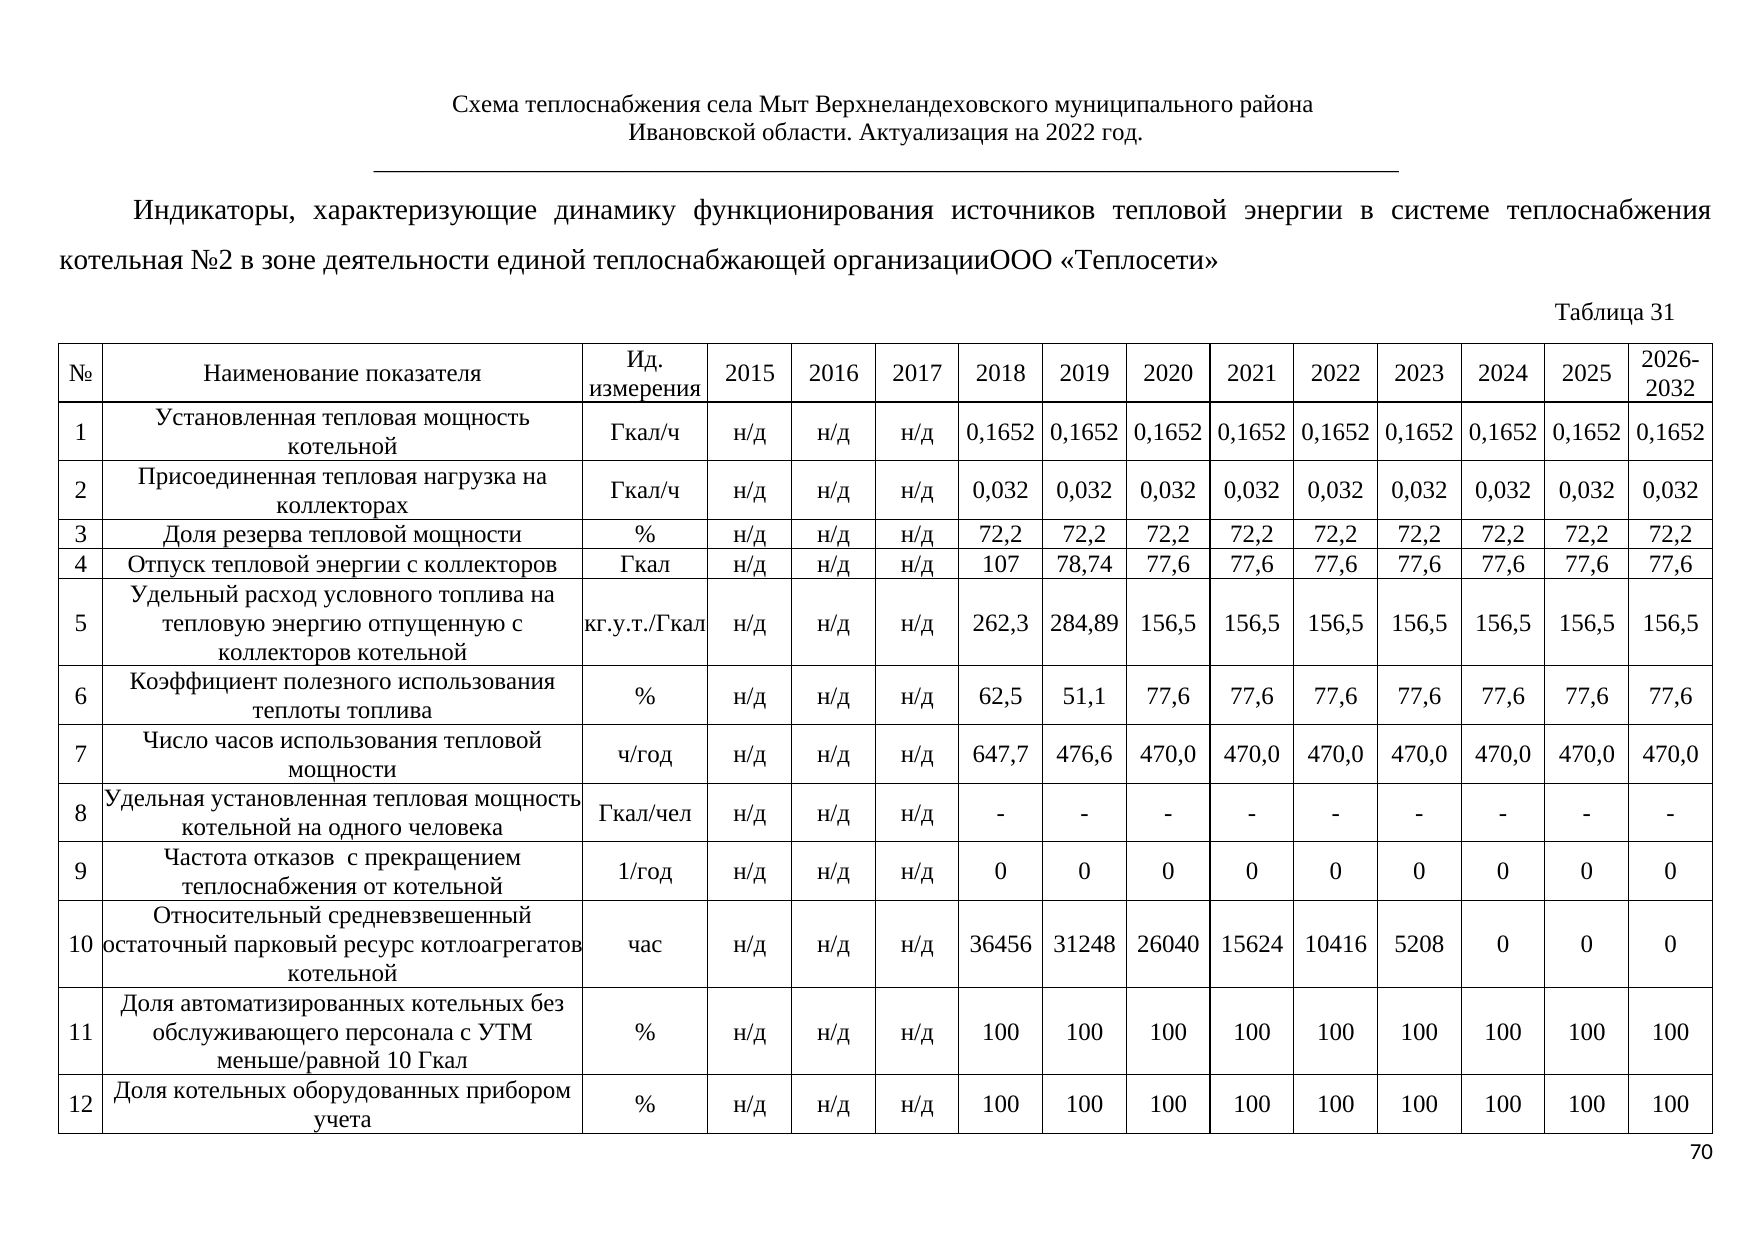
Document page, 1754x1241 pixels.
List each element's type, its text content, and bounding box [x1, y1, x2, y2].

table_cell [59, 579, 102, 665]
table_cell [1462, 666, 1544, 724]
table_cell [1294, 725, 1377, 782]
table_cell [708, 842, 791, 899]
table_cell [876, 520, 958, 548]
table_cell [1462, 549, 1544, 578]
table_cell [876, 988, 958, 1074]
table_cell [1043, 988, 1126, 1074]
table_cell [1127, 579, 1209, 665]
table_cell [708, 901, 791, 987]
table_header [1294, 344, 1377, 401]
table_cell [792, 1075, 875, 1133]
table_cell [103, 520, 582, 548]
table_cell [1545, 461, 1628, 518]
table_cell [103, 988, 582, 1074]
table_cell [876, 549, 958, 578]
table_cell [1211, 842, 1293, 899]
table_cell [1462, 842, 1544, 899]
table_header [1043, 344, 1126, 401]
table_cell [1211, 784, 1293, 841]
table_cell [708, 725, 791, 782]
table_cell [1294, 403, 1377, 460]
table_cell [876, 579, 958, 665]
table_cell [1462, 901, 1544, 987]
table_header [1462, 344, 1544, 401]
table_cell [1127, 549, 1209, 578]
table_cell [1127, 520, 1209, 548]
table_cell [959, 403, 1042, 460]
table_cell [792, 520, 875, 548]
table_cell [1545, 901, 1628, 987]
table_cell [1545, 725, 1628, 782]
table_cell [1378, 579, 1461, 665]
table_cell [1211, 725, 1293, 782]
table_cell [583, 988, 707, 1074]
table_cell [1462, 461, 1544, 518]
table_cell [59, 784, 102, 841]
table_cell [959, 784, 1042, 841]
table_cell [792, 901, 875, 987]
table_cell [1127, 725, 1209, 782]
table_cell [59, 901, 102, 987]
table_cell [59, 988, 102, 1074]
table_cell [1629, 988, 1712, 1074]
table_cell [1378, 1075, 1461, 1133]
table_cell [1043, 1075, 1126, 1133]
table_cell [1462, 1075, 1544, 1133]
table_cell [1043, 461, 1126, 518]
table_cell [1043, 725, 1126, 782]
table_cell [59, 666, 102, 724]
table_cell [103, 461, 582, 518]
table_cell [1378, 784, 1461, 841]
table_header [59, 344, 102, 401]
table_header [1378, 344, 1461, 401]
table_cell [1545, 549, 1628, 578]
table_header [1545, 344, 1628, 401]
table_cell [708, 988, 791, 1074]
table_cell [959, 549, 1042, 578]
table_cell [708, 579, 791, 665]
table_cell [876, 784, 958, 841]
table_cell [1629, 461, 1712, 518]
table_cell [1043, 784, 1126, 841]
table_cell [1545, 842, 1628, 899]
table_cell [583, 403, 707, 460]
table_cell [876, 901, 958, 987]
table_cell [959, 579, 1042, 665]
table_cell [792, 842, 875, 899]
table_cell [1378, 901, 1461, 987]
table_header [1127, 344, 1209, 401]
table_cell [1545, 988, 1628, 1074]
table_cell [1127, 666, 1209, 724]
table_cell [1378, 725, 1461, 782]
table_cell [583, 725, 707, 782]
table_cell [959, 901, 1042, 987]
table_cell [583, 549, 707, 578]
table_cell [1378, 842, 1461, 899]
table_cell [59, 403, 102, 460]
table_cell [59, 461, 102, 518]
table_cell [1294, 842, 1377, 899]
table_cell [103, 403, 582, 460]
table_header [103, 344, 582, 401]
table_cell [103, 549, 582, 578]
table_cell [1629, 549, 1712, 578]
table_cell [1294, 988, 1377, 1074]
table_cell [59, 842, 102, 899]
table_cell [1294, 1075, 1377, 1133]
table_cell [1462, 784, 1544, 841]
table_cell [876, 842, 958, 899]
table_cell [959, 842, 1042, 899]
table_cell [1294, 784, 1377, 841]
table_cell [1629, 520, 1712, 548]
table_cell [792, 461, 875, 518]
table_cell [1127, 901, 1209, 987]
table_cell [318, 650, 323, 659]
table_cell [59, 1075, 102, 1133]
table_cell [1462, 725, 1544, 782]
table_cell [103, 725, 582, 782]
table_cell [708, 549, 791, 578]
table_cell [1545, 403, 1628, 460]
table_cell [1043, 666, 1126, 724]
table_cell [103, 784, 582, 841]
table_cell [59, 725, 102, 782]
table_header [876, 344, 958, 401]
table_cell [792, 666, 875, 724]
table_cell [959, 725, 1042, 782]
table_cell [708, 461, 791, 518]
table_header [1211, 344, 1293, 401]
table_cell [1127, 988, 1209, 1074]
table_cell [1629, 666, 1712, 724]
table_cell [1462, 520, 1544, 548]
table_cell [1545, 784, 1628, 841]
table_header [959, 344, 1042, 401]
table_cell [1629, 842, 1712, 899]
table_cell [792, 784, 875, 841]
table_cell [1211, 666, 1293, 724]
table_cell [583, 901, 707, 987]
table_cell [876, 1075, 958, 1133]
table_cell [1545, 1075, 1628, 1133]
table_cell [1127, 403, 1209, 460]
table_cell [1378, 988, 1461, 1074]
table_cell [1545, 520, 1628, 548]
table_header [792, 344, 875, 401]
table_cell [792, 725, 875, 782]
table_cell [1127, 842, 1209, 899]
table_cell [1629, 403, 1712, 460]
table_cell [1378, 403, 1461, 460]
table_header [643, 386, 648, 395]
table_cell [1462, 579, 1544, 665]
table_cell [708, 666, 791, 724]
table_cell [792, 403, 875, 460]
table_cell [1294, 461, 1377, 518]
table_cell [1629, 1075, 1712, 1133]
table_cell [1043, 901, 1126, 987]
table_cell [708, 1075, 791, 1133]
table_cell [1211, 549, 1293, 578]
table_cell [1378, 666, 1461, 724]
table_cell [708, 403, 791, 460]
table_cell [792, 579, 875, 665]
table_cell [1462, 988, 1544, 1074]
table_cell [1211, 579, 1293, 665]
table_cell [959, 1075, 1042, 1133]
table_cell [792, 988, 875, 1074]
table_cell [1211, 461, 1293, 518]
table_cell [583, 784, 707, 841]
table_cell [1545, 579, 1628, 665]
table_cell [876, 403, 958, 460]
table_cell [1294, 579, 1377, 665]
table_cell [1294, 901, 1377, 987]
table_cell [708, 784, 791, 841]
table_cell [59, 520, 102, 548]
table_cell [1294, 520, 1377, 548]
text Индикаторы, характеризующие динамику функционирования источников тепловой энергии в системе теплоснабжения котельная №2 в зоне деятельности единой теплоснабжающей организацииООО «Теплосети» [59, 192, 1713, 276]
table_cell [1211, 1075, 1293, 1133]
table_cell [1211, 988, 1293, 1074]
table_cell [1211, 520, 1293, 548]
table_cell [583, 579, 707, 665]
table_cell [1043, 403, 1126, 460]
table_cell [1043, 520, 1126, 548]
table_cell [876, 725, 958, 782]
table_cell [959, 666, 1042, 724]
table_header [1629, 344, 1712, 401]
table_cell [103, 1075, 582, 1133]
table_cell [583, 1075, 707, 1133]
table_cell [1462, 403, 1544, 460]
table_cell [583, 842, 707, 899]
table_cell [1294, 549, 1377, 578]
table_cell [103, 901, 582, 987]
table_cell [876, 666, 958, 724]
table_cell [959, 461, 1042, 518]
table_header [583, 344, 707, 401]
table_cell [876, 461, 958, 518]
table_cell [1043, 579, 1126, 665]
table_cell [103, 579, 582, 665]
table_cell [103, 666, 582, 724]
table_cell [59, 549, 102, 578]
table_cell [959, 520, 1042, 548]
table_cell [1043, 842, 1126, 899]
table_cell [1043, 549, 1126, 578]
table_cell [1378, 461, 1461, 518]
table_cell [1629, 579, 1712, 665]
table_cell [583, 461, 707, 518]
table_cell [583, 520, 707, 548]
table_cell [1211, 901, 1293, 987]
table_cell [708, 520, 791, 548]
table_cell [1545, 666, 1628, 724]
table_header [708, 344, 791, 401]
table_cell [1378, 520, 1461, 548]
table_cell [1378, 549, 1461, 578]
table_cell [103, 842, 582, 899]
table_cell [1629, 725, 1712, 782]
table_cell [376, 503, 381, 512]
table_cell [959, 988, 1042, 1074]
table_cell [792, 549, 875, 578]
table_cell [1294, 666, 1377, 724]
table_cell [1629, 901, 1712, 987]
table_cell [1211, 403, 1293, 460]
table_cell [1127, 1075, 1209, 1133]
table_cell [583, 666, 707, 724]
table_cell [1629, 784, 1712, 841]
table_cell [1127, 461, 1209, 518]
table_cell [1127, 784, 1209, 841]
